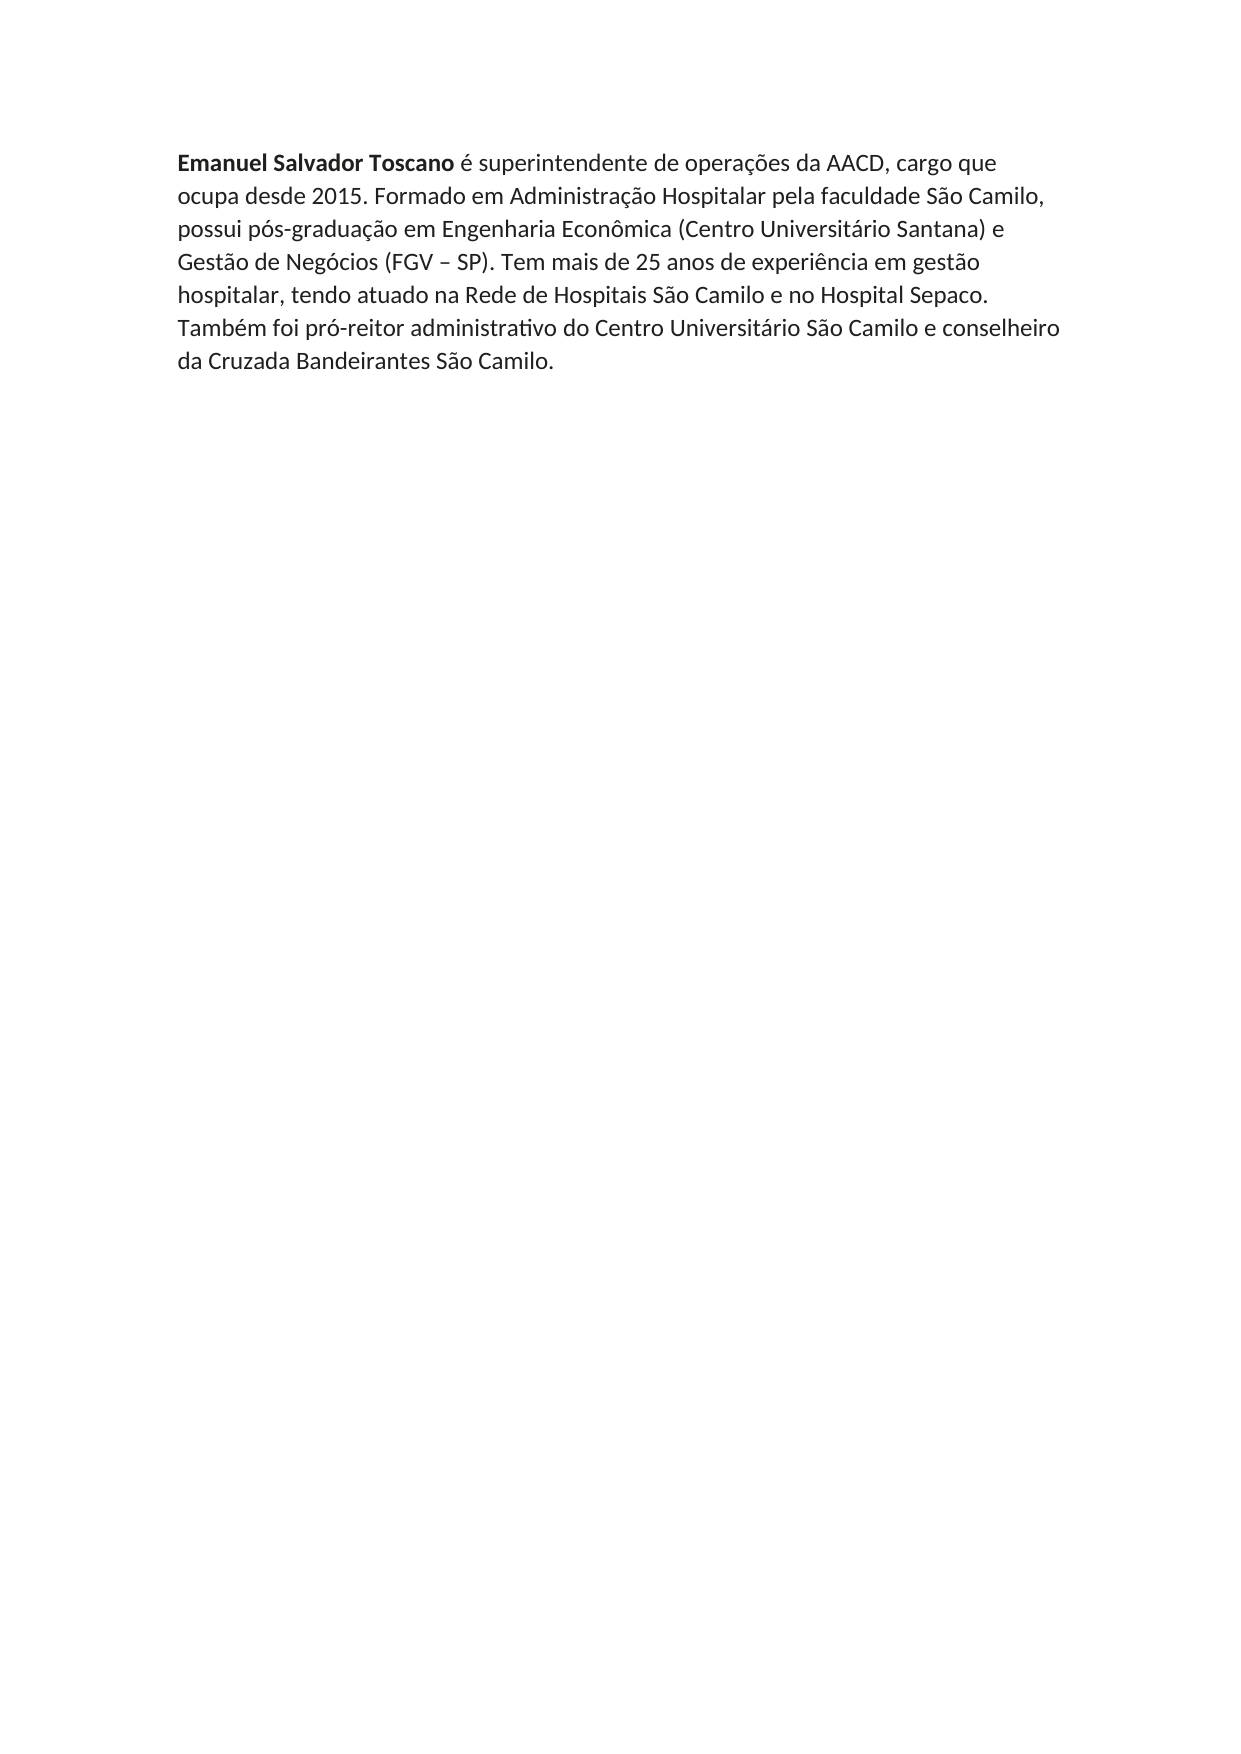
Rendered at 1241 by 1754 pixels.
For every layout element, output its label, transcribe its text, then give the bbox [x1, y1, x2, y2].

text Emanuel Salvador Toscano é superintendente de operações da AACD, cargo que ocupa desde 2015. Formado em Administração Hospitalar pela faculdade São Camilo, possui pós-graduação em Engenharia Econômica (Centro Universitário Santana) e Gestão de Negócios (FGV – SP). Tem mais de 25 anos de experiência em gestão hospitalar, tendo atuado na Rede de Hospitais São Camilo e no Hospital Sepaco. Também foi pró-reitor administrativo do Centro Universitário São Camilo e conselheiro da Cruzada Bandeirantes São Camilo. [177, 148, 1063, 376]
